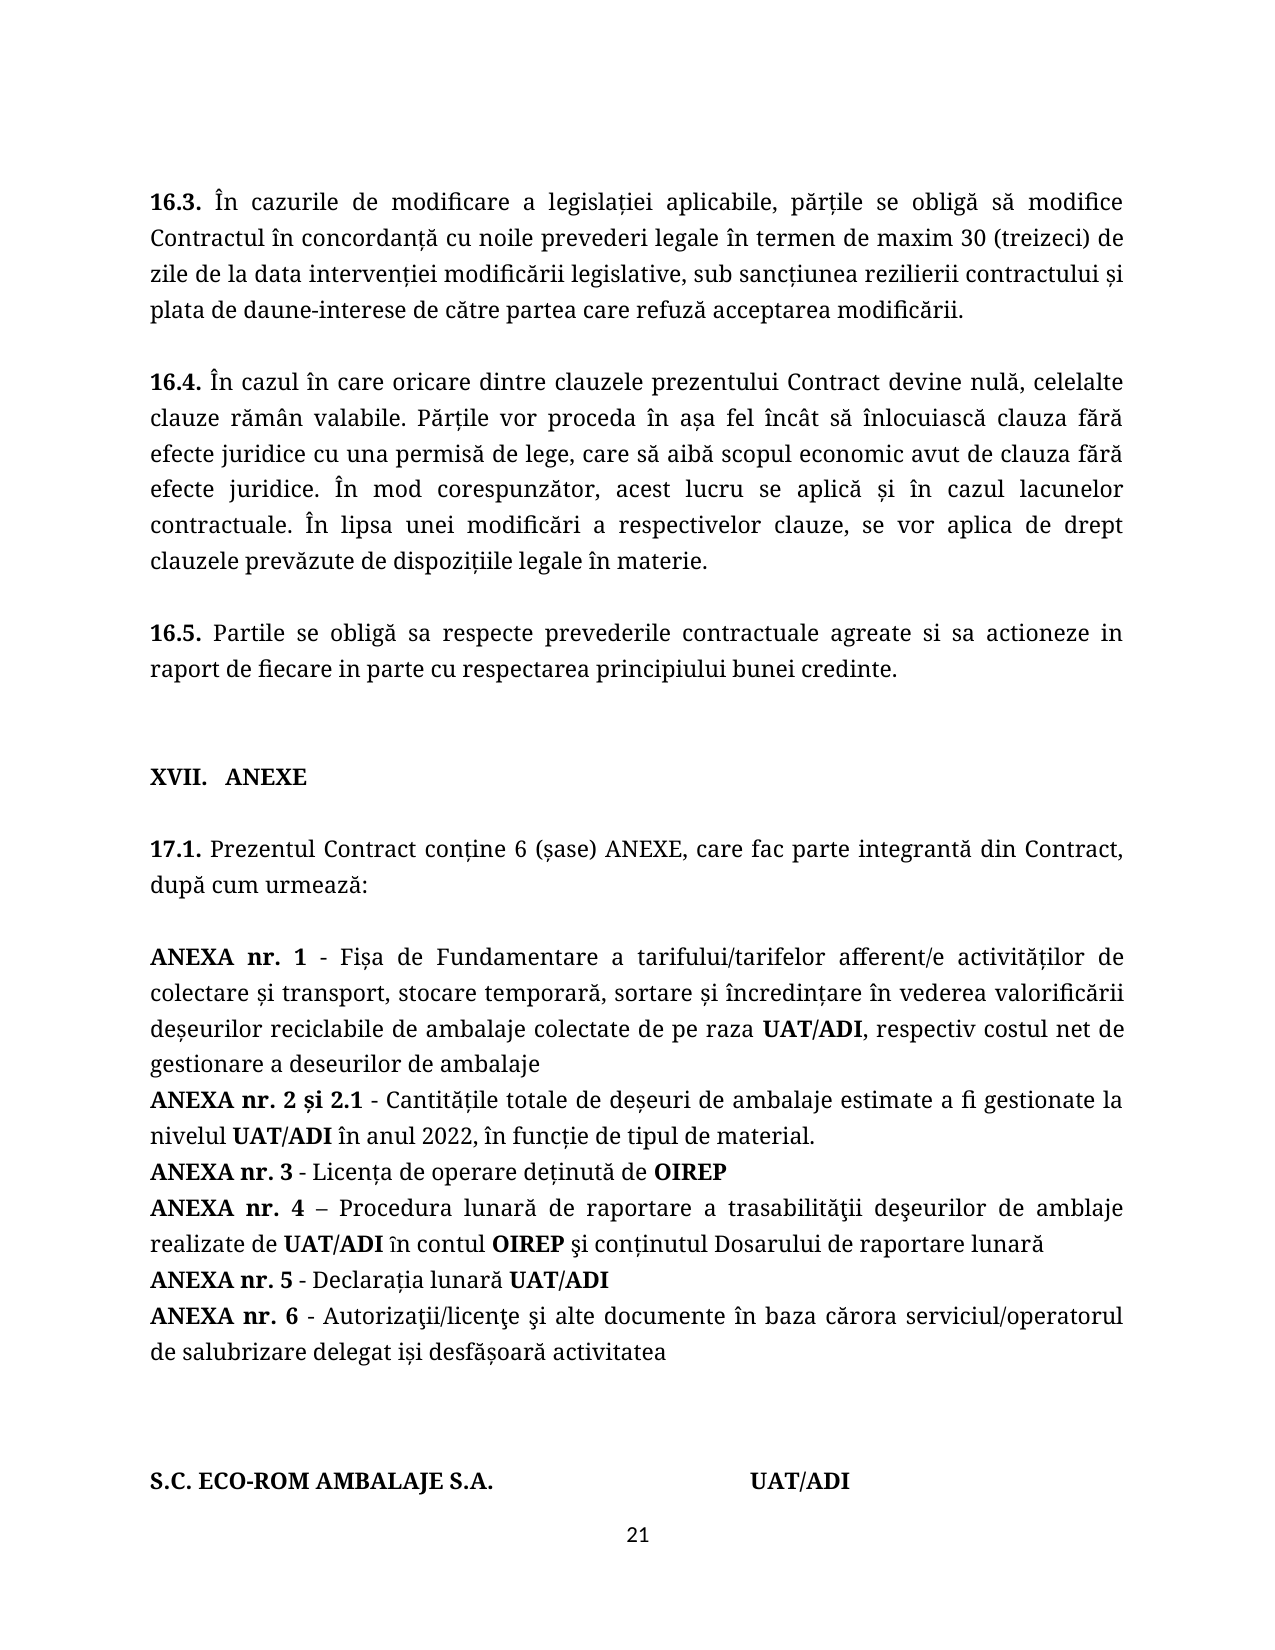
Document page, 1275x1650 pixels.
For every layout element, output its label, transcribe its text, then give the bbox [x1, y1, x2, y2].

text 16.4. În cazul în care oricare dintre clauzele prezentului Contract devine nulă, celelalte clauze rămân valabile. Părțile vor proceda în așa fel încât să înlocuiască clauza fără efecte juridice cu una permisă de lege, care să aibă scopul economic avut de clauza fără efecte juridice. În mod corespunzător, acest lucru se aplică și în cazul lacunelor contractuale. În lipsa unei modificări a respectivelor clauze, se vor aplica de drept clauzele prevăzute de dispozițiile legale în materie. [150, 366, 1125, 577]
text ANEXA nr. 5 - Declarația lunară UAT/ADI [150, 1264, 1125, 1295]
text 16.3. În cazurile de modificare a legislației aplicabile, părțile se obligă să modifice Contractul în concordanță cu noile prevederi legale în termen de maxim 30 (treizeci) de zile de la data intervenției modificării legislative, sub sancțiunea rezilierii contractului și plata de daune-interese de către partea care refuză acceptarea modificării. [150, 186, 1125, 325]
text XVII. ANEXE [150, 761, 1125, 792]
text ANEXA nr. 1 - Fișa de Fundamentare a tarifului/tarifelor afferent/e activităților de colectare și transport, stocare temporară, sortare și încredințare în vederea valorificării deșeurilor reciclabile de ambalaje colectate de pe raza UAT/ADI, respectiv costul net de gestionare a deseurilor de ambalaje [150, 941, 1125, 1080]
text ANEXA nr. 4 – Procedura lunară de raportare a trasabilităţii deşeurilor de amblaje realizate de UAT/ADI ȋn contul OIREP şi conținutul Dosarului de raportare lunară [150, 1192, 1125, 1259]
text 17.1. Prezentul Contract conține 6 (șase) ANEXE, care fac parte integrantă din Contract, după cum urmează: [150, 833, 1125, 900]
text ANEXA nr. 2 și 2.1 - Cantitățile totale de deșeuri de ambalaje estimate a fi gestionate la nivelul UAT/ADI în anul 2022, în funcție de tipul de material. [150, 1084, 1125, 1152]
text ANEXA nr. 3 - Licența de operare deținută de OIREP [150, 1156, 1125, 1187]
text 16.5. Partile se obligă sa respecte prevederile contractuale agreate si sa actioneze in raport de fiecare in parte cu respectarea principiului bunei credinte. [150, 617, 1125, 684]
text S.C. ECO-ROM AMBALAJE S.A. UAT/ADI [150, 1464, 1125, 1496]
text ANEXA nr. 6 - Autorizaţii/licenţe şi alte documente în baza cărora serviciul/operatorul de salubrizare delegat iși desfășoară activitatea [150, 1300, 1125, 1367]
